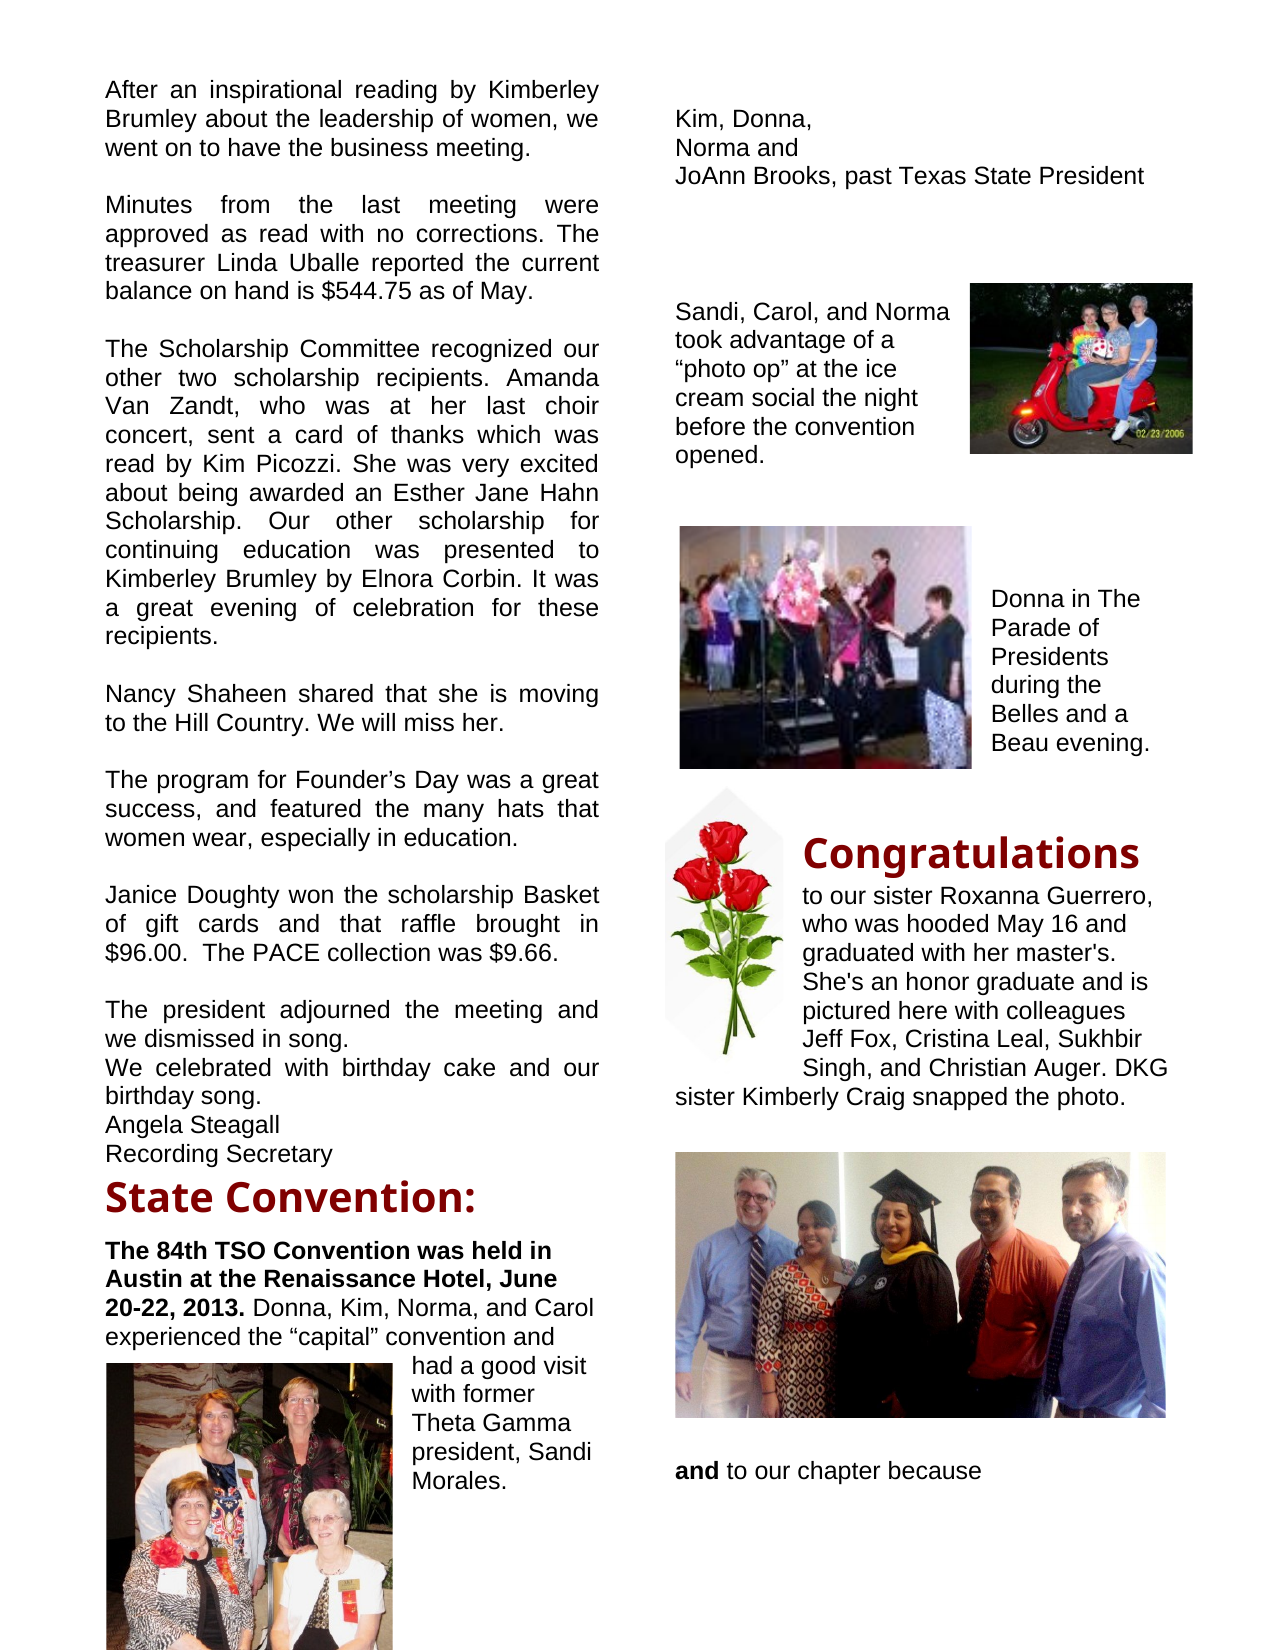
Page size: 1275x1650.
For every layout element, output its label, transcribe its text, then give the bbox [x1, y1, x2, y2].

text Kim, Donna, [675, 104, 1170, 132]
picture [967, 283, 1193, 453]
text Janice Doughty won the scholarship Basket of gift cards and that raffle brought in $96.00. The PACE collection was $9.66. [105, 880, 600, 966]
text and to our chapter because [675, 1456, 1170, 1484]
text JoAnn Brooks, past Texas State President [675, 161, 1170, 190]
text We celebrated with birthday cake and our birthday song. [105, 1052, 600, 1110]
text Congratulations [784, 824, 1170, 881]
text After an inspirational reading by Kimberley Brumley about the leadership of women, we went on to have the business meeting. [105, 75, 600, 161]
text The program for Founder’s Day was a great success, and featured the many hats that women wear, especially in education. [105, 765, 600, 851]
text Angela Steagall [105, 1110, 600, 1139]
picture [664, 786, 784, 1071]
text Minutes from the last meeting were approved as read with no corrections. The treasurer Linda Uballe reported the current balance on hand is $544.75 as of May. [105, 190, 600, 305]
picture [675, 1152, 1166, 1418]
picture [675, 526, 971, 768]
text The president adjourned the meeting and we dismissed in song. [105, 995, 600, 1052]
text The 84th TSO Convention was held in Austin at the Renaissance Hotel, June 20-22, 2013. Donna, Kim, Norma, and Carol experienced the “capital” convention and had a good visit with former Theta Gamma president, Sandi Morales. [105, 1236, 600, 1494]
text Donna in The Parade of Presidents during the Belles and a Beau evening. [971, 584, 1170, 757]
picture [105, 1363, 393, 1648]
text Nancy Shaheen shared that she is moving to the Hill Country. We will miss her. [105, 679, 600, 736]
text Recording Secretary [105, 1139, 600, 1167]
text to our sister Roxanna Guerrero, who was hooded May 16 and graduated with her master's. She's an honor graduate and is pictured here with colleagues Jeff Fox, Cristina Leal, Sukhbir Singh, and Christian Auger. DKG sister Kimberly Craig snapped the photo. [675, 881, 1170, 1111]
text Norma and [675, 132, 1170, 161]
text State Convention: [105, 1167, 600, 1224]
text The Scholarship Committee recognized our other two scholarship recipients. Amanda Van Zandt, who was at her last choir concert, sent a card of thanks which was read by Kim Picozzi. She was very excited about being awarded an Esther Jane Hahn Scholarship. Our other scholarship for continuing education was presented to Kimberley Brumley by Elnora Corbin. It was a great evening of celebration for these recipients. [105, 334, 600, 650]
